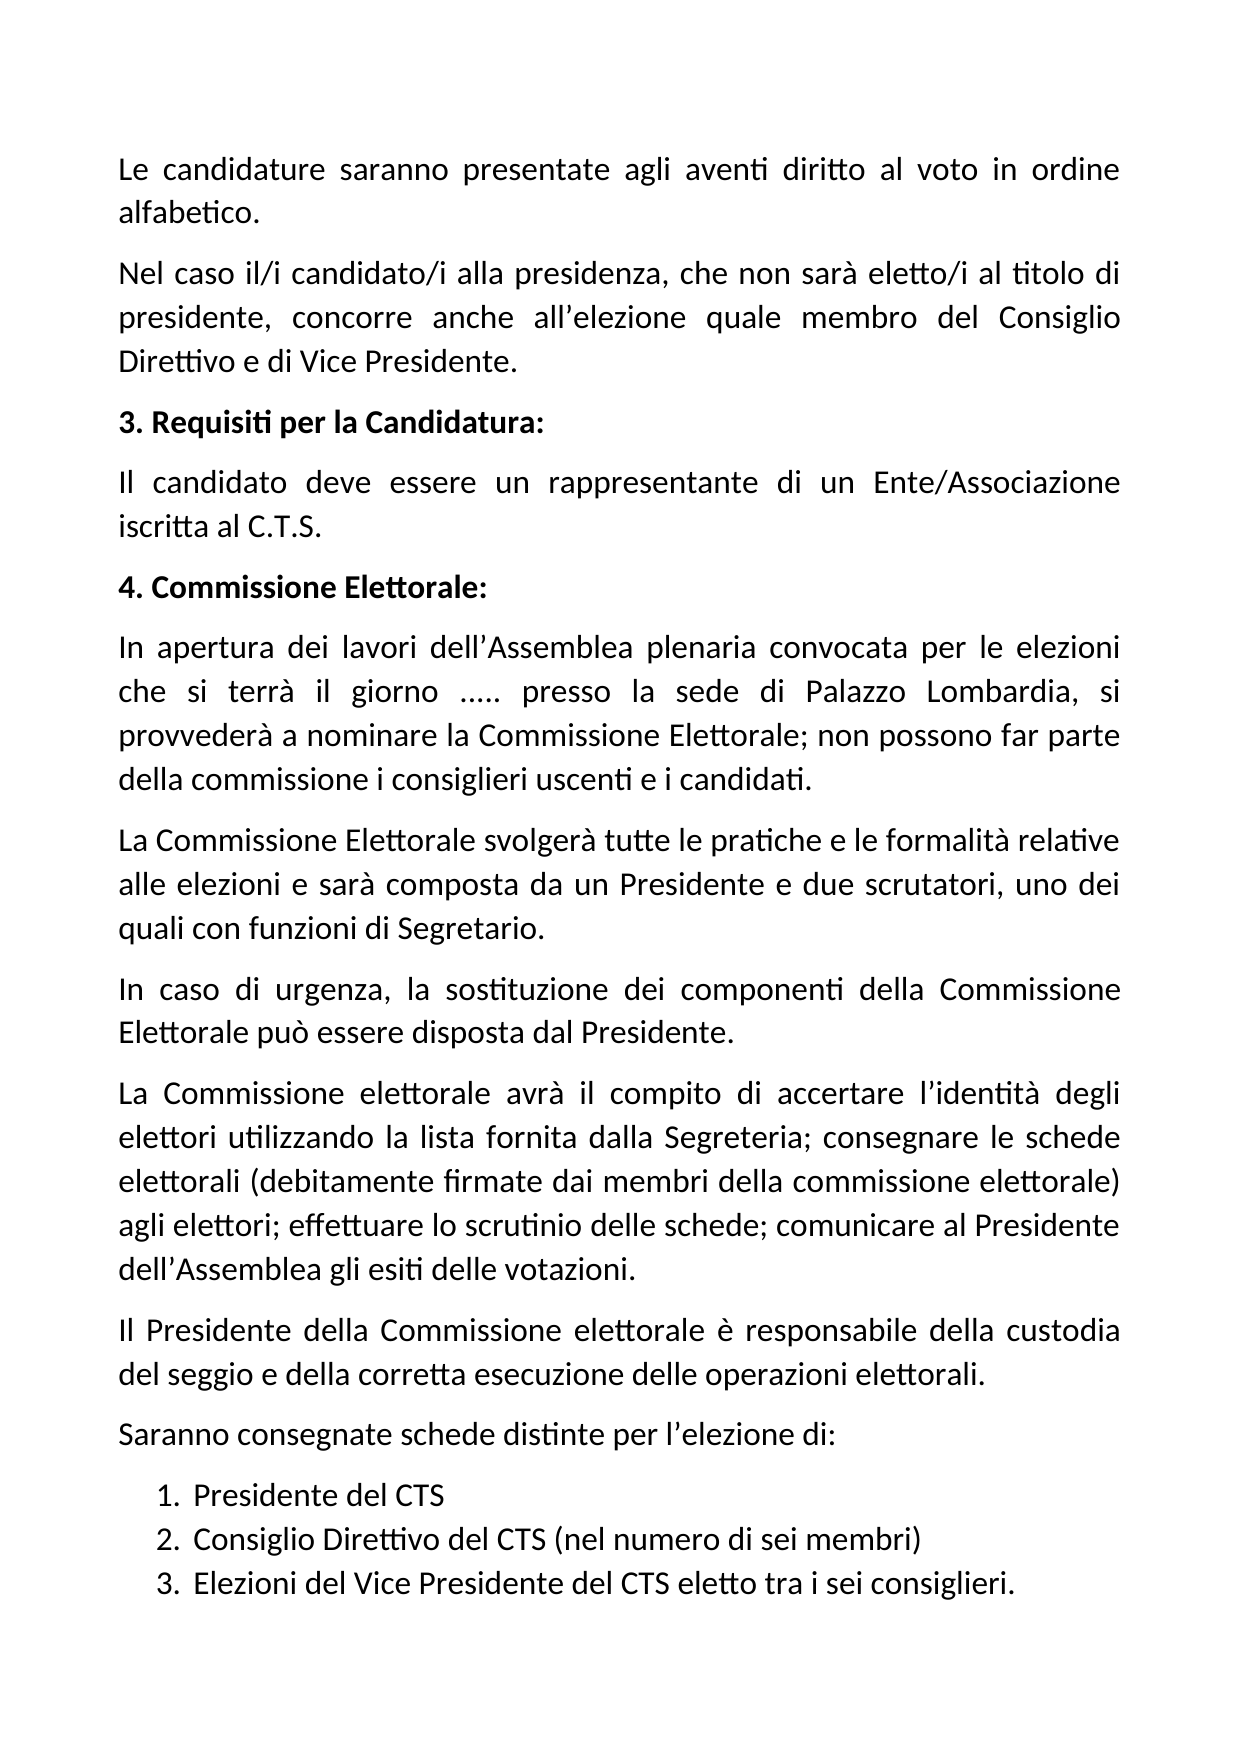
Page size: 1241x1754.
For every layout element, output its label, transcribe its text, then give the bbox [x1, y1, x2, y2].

text Nel caso il/i candidato/i alla presidenza, che non sarà eletto/i al titolo di presidente, concorre anche all’elezione quale membro del Consiglio Direttivo e di Vice Presidente. [118, 252, 1122, 381]
text La Commissione elettorale avrà il compito di accertare l’identità degli elettori utilizzando la lista fornita dalla Segreteria; consegnare le schede elettorali (debitamente firmate dai membri della commissione elettorale) agli elettori; effettuare lo scrutinio delle schede; comunicare al Presidente dell’Assemblea gli esiti delle votazioni. [118, 1072, 1122, 1289]
text Il Presidente della Commissione elettorale è responsabile della custodia del seggio e della corretta esecuzione delle operazioni elettorali. [118, 1309, 1122, 1393]
text 3. Requisiti per la Candidatura: [118, 401, 1122, 441]
text In caso di urgenza, la sostituzione dei componenti della Commissione Elettorale può essere disposta dal Presidente. [118, 968, 1122, 1052]
text La Commissione Elettorale svolgerà tutte le pratiche e le formalità relative alle elezioni e sarà composta da un Presidente e due scrutatori, uno dei quali con funzioni di Segretario. [118, 819, 1122, 948]
list Presidente del CTS [156, 1474, 1122, 1514]
text In apertura dei lavori dell’Assemblea plenaria convocata per le elezioni che si terrà il giorno ..... presso la sede di Palazzo Lombardia, si provvederà a nominare la Commissione Elettorale; non possono far parte della commissione i consiglieri uscenti e i candidati. [118, 627, 1122, 799]
text Saranno consegnate schede distinte per l’elezione di: [118, 1413, 1122, 1454]
text Il candidato deve essere un rappresentante di un Ente/Associazione iscritta al C.T.S. [118, 461, 1122, 546]
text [118, 148, 1122, 232]
list Elezioni del Vice Presidente del CTS eletto tra i sei consiglieri. [156, 1562, 1122, 1602]
list Consiglio Direttivo del CTS (nel numero di sei membri) [156, 1518, 1122, 1558]
text 4. Commissione Elettorale: [118, 566, 1122, 607]
